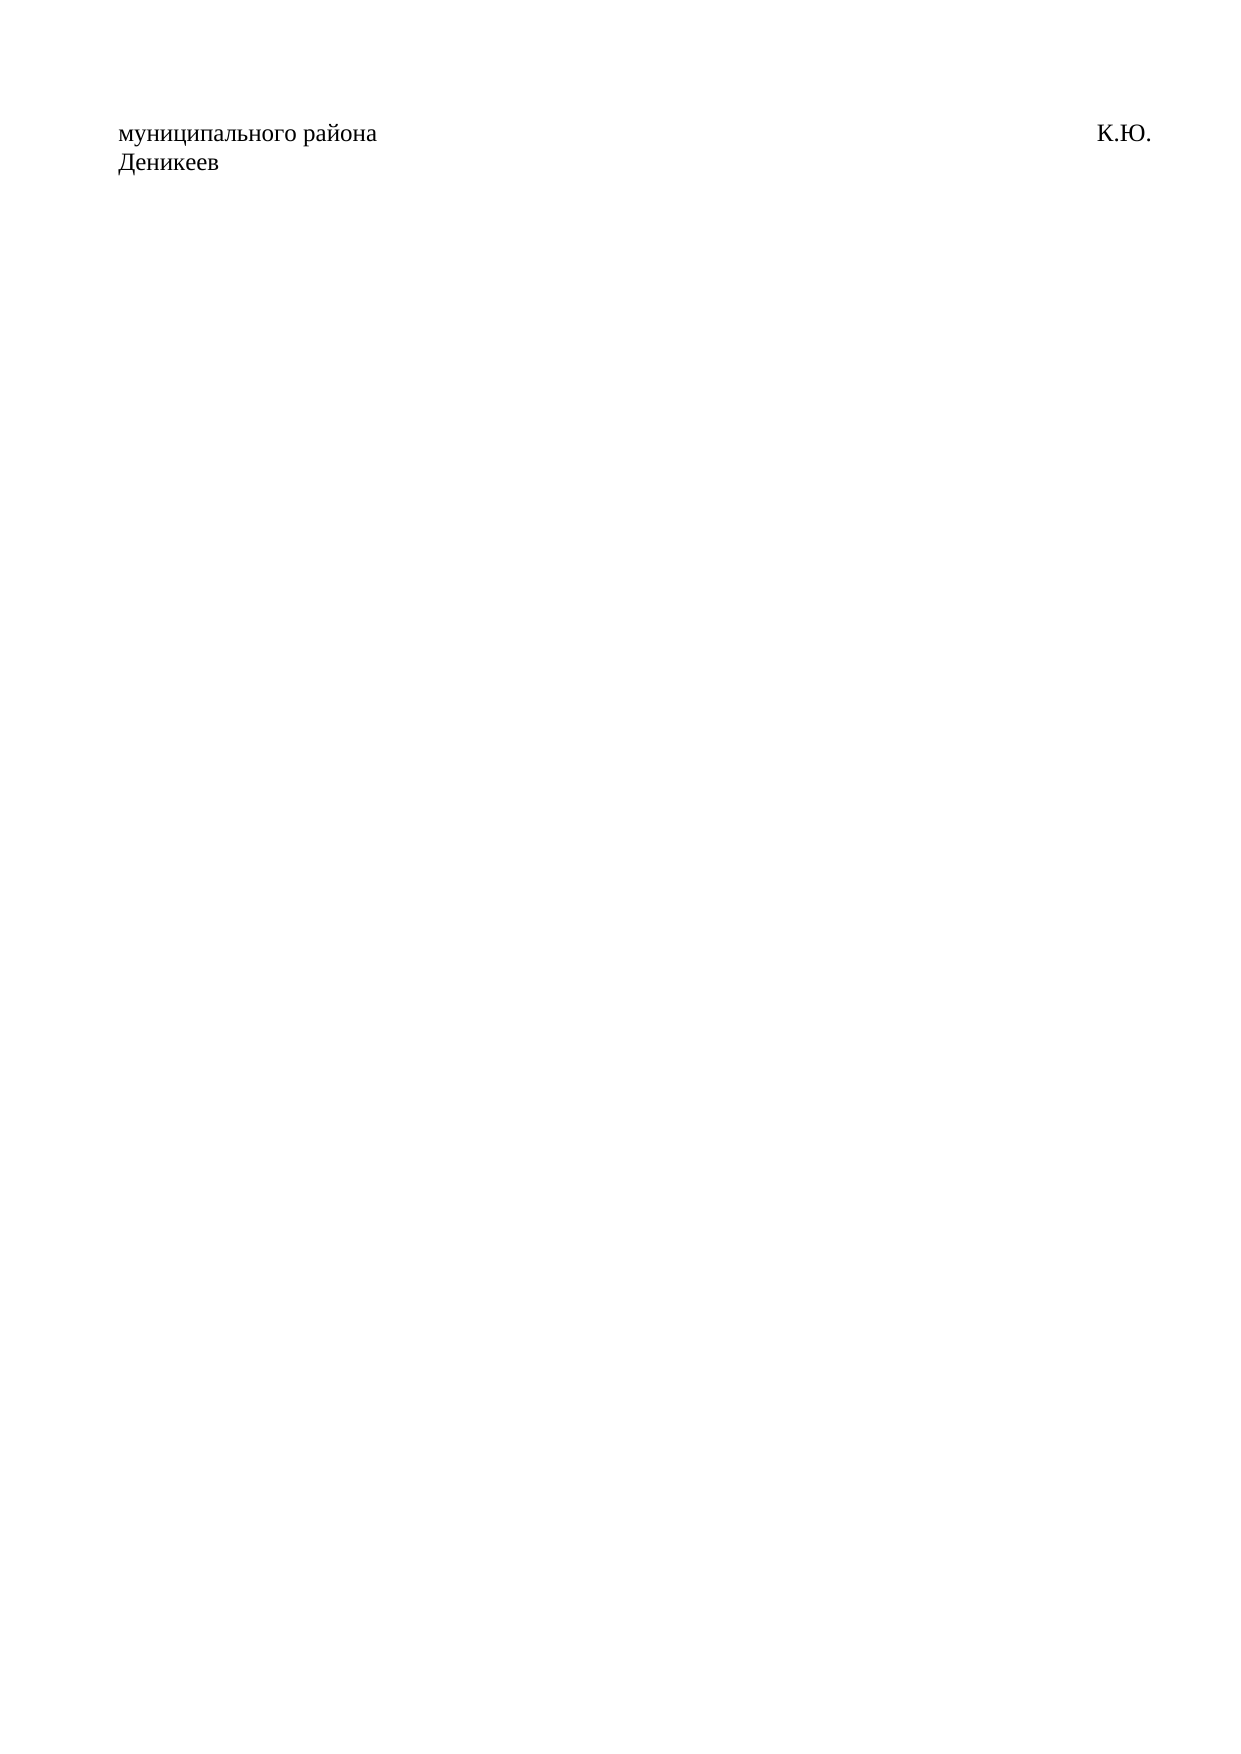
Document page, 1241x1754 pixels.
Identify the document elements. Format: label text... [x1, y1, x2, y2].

text муниципального района К.Ю. Деникеев [118, 118, 1152, 176]
